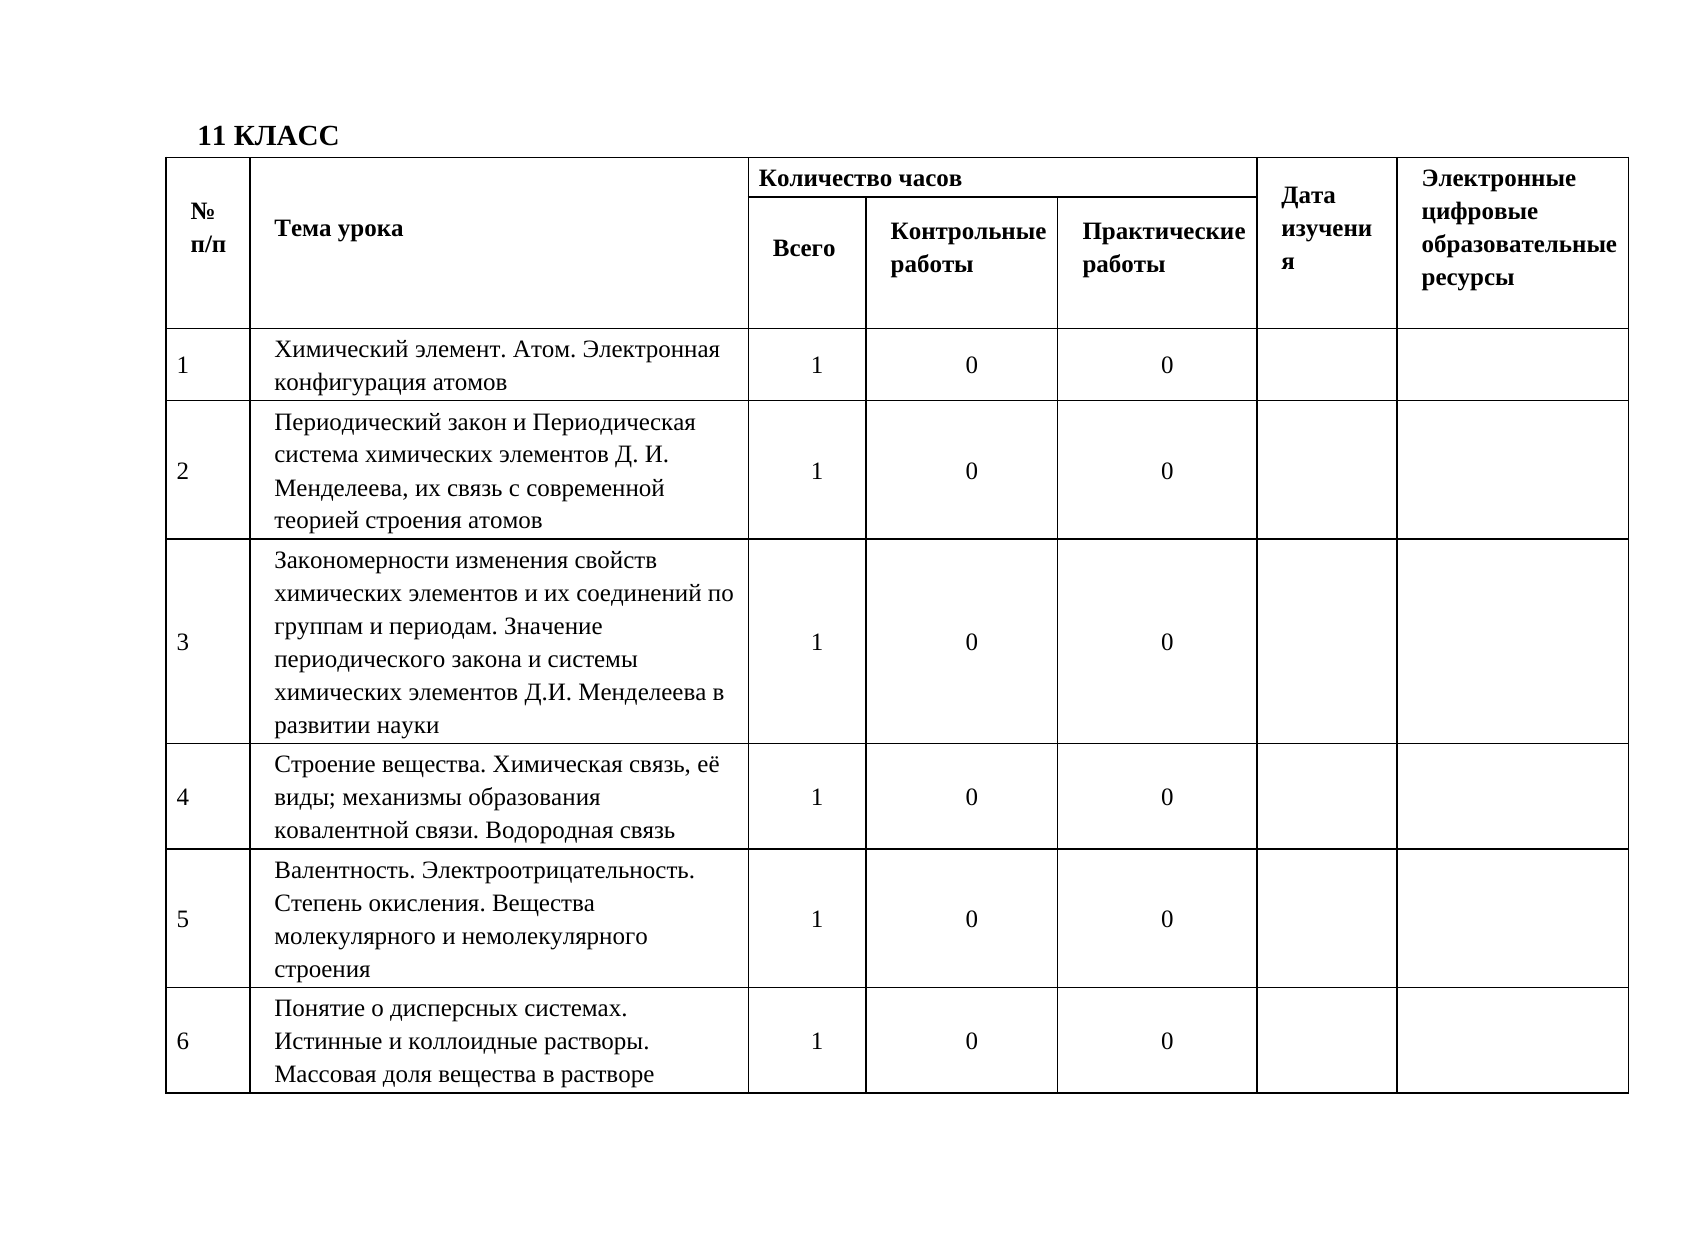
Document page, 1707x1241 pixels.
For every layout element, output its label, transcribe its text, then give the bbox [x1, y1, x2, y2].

table_cell 1 [749, 540, 865, 743]
table_cell 0 [867, 744, 1057, 848]
table_cell 6 [167, 988, 249, 1092]
table_cell [1398, 329, 1628, 400]
table_cell 3 [167, 540, 249, 743]
table_cell 1 [749, 988, 865, 1092]
table_cell [1258, 540, 1396, 743]
table_cell 5 [167, 850, 249, 987]
table_cell 1 [749, 329, 865, 400]
table_cell 1 [749, 401, 865, 538]
table_header № п/п [167, 158, 249, 327]
table_cell 0 [1058, 850, 1256, 987]
table_cell 1 [167, 329, 249, 400]
table_header Электронные цифровые образовательные ресурсы [1398, 158, 1628, 327]
table_cell [1258, 988, 1396, 1092]
table_cell Понятие о дисперсных системах. Истинные и коллоидные растворы. Массовая доля вещества в растворе [251, 988, 748, 1092]
table_cell Всего [749, 198, 865, 327]
table_cell Периодический закон и Периодическая система химических элементов Д. И. Менделеева, их связь с современной теорией строения атомов [251, 401, 748, 538]
table_cell Строение вещества. Химическая связь, её виды; механизмы образования ковалентной связи. Водородная связь [251, 744, 748, 848]
table_cell [1398, 540, 1628, 743]
table_cell Контрольные работы [867, 198, 1057, 327]
table_cell [1258, 850, 1396, 987]
table_cell 0 [867, 988, 1057, 1092]
table_cell 0 [867, 540, 1057, 743]
table_cell [1258, 401, 1396, 538]
table_cell [1398, 850, 1628, 987]
table_header Тема урока [251, 158, 748, 327]
table_cell 4 [167, 744, 249, 848]
table_cell 0 [867, 329, 1057, 400]
table_cell 1 [749, 850, 865, 987]
table_cell 0 [867, 850, 1057, 987]
text 11 КЛАСС [190, 118, 1618, 152]
table_cell [1398, 744, 1628, 848]
table_cell [1258, 744, 1396, 848]
table_header Количество часов [749, 158, 1256, 196]
table_cell 0 [867, 401, 1057, 538]
table_cell 0 [1058, 401, 1256, 538]
table_cell [1398, 401, 1628, 538]
table_cell [1398, 988, 1628, 1092]
table_cell Химический элемент. Атом. Электронная конфигурация атомов [251, 329, 748, 400]
table_cell 0 [1058, 329, 1256, 400]
table_cell 2 [167, 401, 249, 538]
table_header Дата изучения [1258, 158, 1396, 327]
table_cell 0 [1058, 988, 1256, 1092]
table_cell [1258, 329, 1396, 400]
table_cell Валентность. Электроотрицательность. Степень окисления. Вещества молекулярного и немолекулярного строения [251, 850, 748, 987]
table_cell 1 [749, 744, 865, 848]
table_cell Закономерности изменения свойств химических элементов и их соединений по группам и периодам. Значение периодического закона и системы химических элементов Д.И. Менделеева в развитии науки [251, 540, 748, 743]
table_cell Практические работы [1058, 198, 1256, 327]
table_cell 0 [1058, 540, 1256, 743]
table_cell 0 [1058, 744, 1256, 848]
